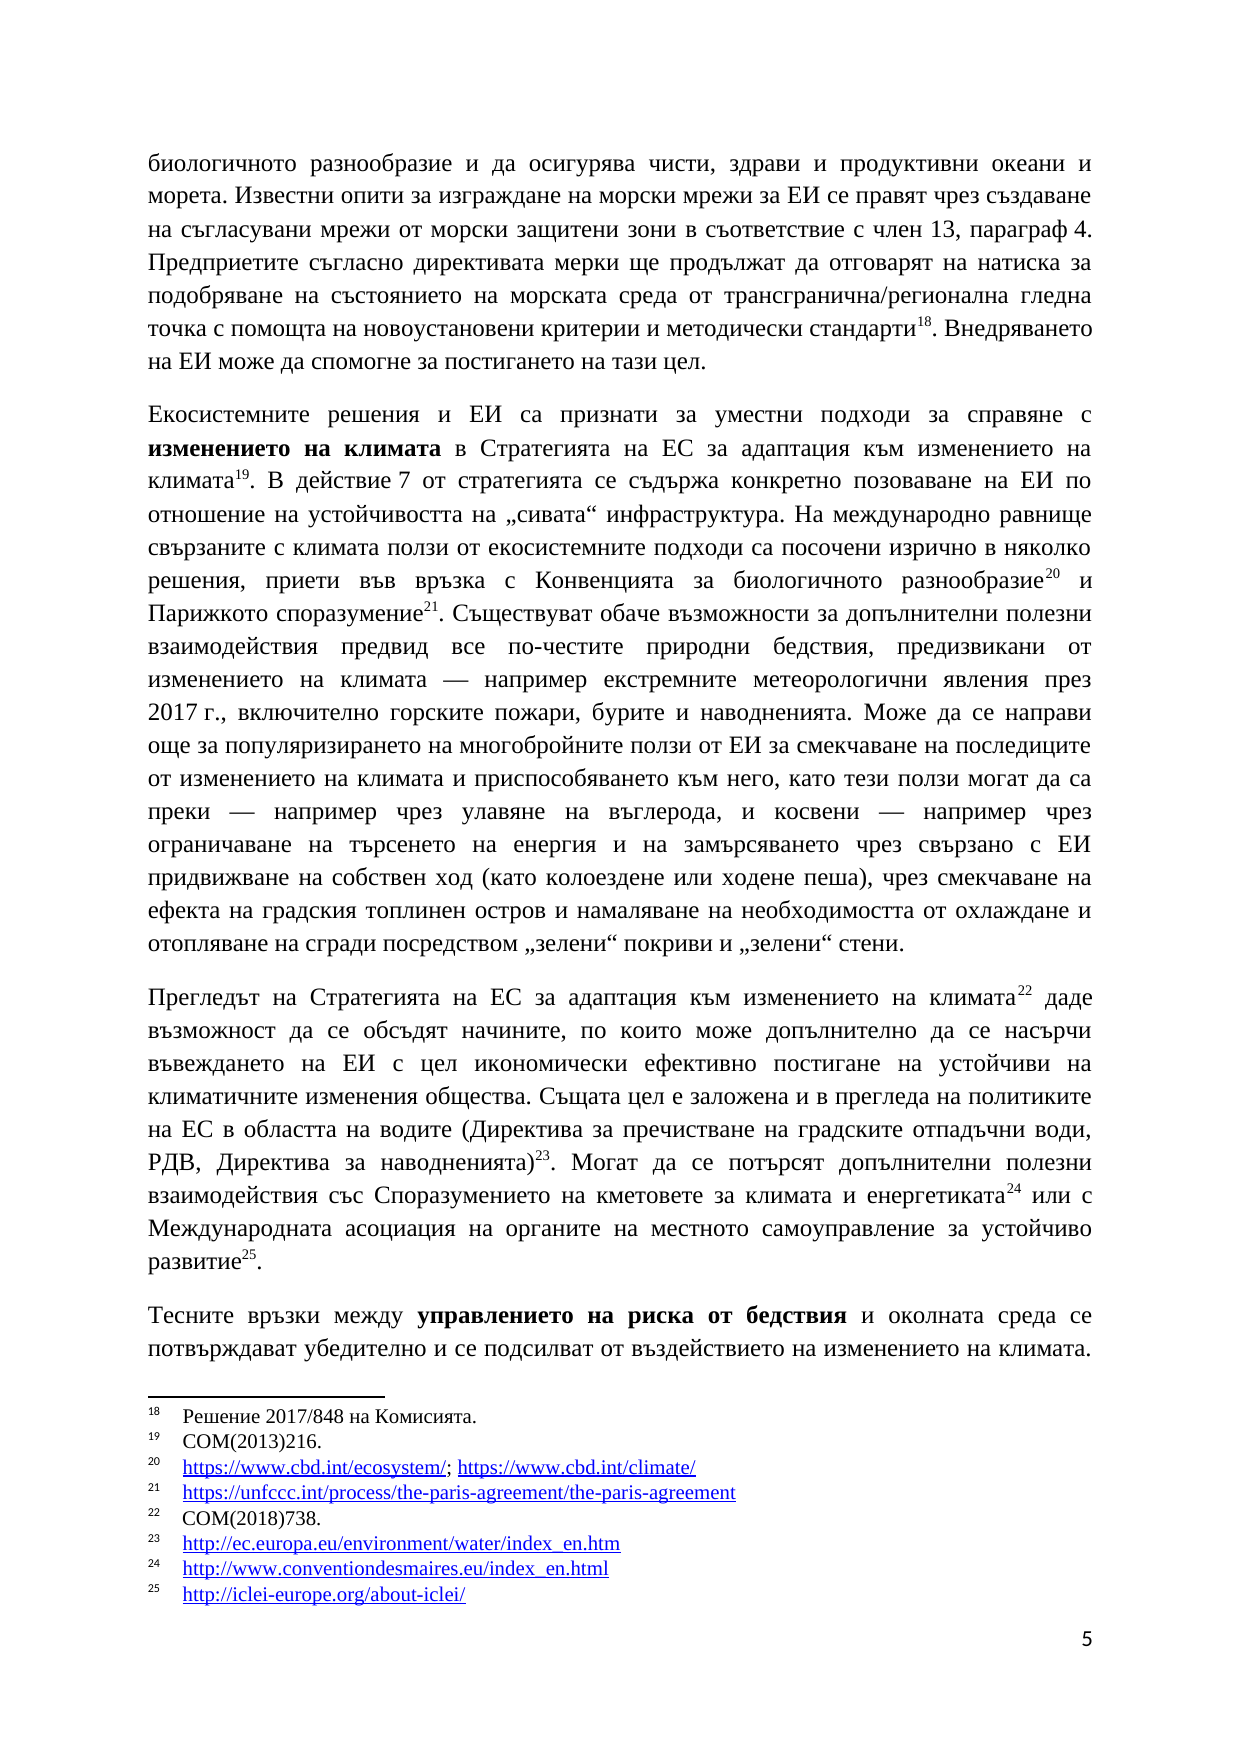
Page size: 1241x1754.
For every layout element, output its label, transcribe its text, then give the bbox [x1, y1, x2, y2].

text Прегледът на Стратегията на ЕС за адаптация към изменението на климата даде възможност да се обсъдят начините, по които може допълнително да се насърчи въвеждането на ЕИ с цел икономически ефективно постигане на устойчиви на климатичните изменения общества. Същата цел е заложена и в прегледа на политиките на ЕС в областта на водите (Директива за пречистване на градските отпадъчни води, РДВ, Директива за наводненията). Могат да се потърсят допълнителни полезни взаимодействия със Споразумението на кметовете за климата и енергетиката или с Международната асоциация на органите на местното самоуправление за устойчиво развитие. [148, 982, 1093, 1275]
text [148, 1300, 1093, 1362]
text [148, 148, 1093, 374]
text Екосистемните решения и ЕИ са признати за уместни подходи за справяне с изменението на климата в Стратегията на ЕС за адаптация към изменението на климата. В действие 7 от стратегията се съдържа конкретно позоваване на ЕИ по отношение на устойчивостта на „сивата“ инфраструктура. На международно равнище свързаните с климата ползи от екосистемните подходи са посочени изрично в няколко решения, приети във връзка с Конвенцията за биологичното разнообразие и Парижкото споразумение. Съществуват обаче възможности за допълнителни полезни взаимодействия предвид все по-честите природни бедствия, предизвикани от изменението на климата — например екстремните метеорологични явления през 2017 г., включително горските пожари, бурите и наводненията. Може да се направи още за популяризирането на многобройните ползи от ЕИ за смекчаване на последиците от изменението на климата и приспособяването към него, като тези ползи могат да са преки — например чрез улавяне на въглерода, и косвени — например чрез ограничаване на търсенето на енергия и на замърсяването чрез свързано с ЕИ придвижване на собствен ход (като колоездене или ходене пеша), чрез смекчаване на ефекта на градския топлинен остров и намаляване на необходимостта от охлаждане и отопляване на сгради посредством „зелени“ покриви и „зелени“ стени. [148, 399, 1093, 957]
